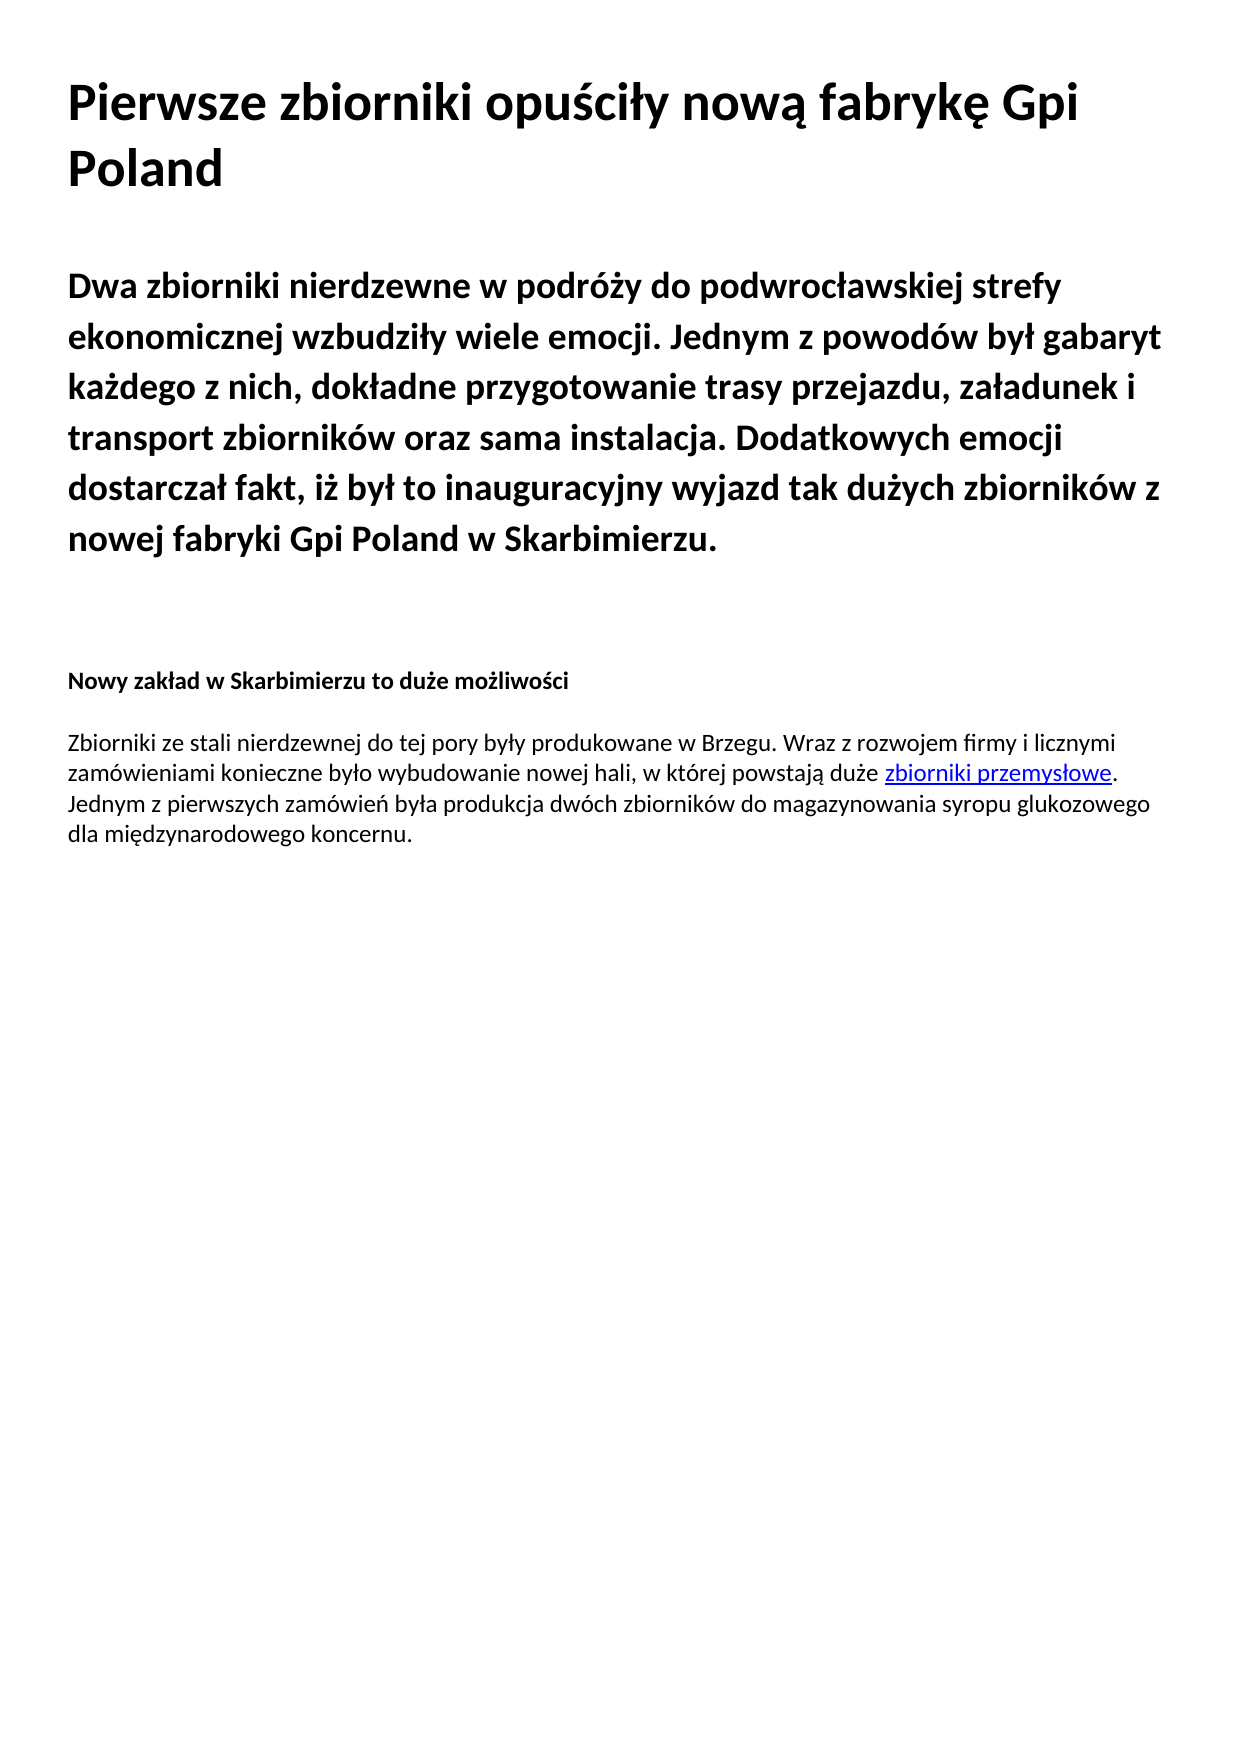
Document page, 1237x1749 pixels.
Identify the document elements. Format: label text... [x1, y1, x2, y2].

text Zbiorniki ze stali nierdzewnej do tej pory były produkowane w Brzegu. Wraz z rozwojem firmy i licznymi zamówieniami konieczne było wybudowanie nowej hali, w której powstają duże zbiorniki przemysłowe. Jednym z pierwszych zamówień była produkcja dwóch zbiorników do magazynowania syropu glukozowego dla międzynarodowego koncernu. [68, 727, 1169, 849]
text Dwa zbiorniki nierdzewne w podróży do podwrocławskiej strefy ekonomicznej wzbudziły wiele emocji. Jednym z powodów był gabaryt każdego z nich, dokładne przygotowanie trasy przejazdu, załadunek i transport zbiorników oraz sama instalacja. Dodatkowych emocji dostarczał fakt, iż był to inauguracyjny wyjazd tak dużych zbiorników z nowej fabryki Gpi Poland w Skarbimierzu. [68, 262, 1169, 560]
text Nowy zakład w Skarbimierzu to duże możliwości [68, 665, 1169, 696]
text Pierwsze zbiorniki opuściły nową fabrykę Gpi Poland [68, 68, 1169, 200]
